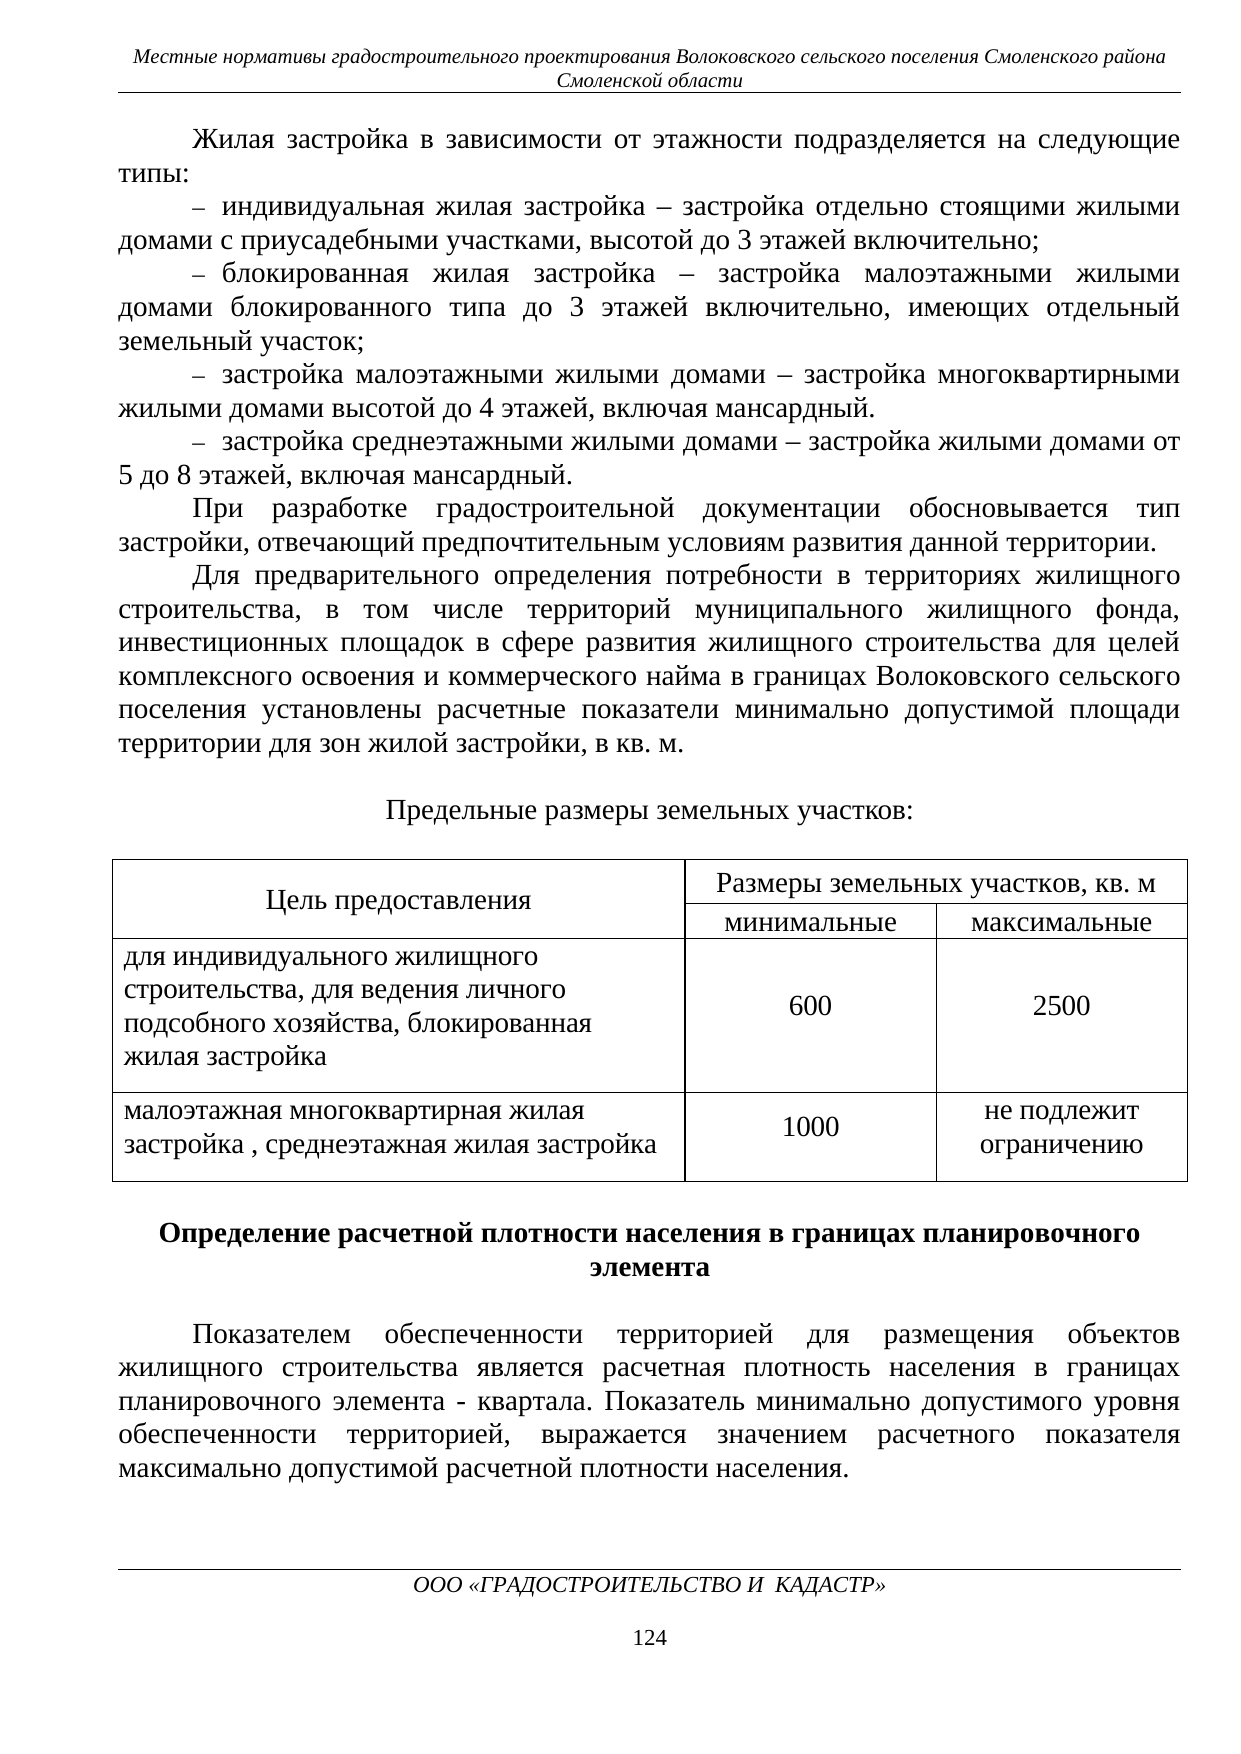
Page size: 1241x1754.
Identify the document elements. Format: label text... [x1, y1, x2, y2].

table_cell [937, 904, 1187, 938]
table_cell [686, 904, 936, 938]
list застройка малоэтажными жилыми домами – застройка многоквартирными жилыми домами высотой до 4 этажей, включая мансардный. [118, 356, 1181, 423]
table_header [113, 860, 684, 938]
text Для предварительного определения потребности в территориях жилищного строительства, в том числе территорий муниципального жилищного фонда, инвестиционных площадок в сфере развития жилищного строительства для целей комплексного освоения и коммерческого найма в границах Волоковского сельского поселения установлены расчетные показатели минимально допустимой площади территории для зон жилой застройки, в кв. м. [118, 557, 1181, 759]
text Жилая застройка в зависимости от этажности подразделяется на следующие типы: [118, 121, 1181, 188]
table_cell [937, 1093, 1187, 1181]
text Определение расчетной плотности населения в границах планировочного элемента [118, 1215, 1181, 1282]
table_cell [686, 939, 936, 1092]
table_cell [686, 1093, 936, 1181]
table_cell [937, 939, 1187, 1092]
list Предельные размеры земельных участков: [118, 792, 1181, 826]
text Показателем обеспеченности территорией для размещения объектов жилищного строительства является расчетная плотность населения в границах планировочного элемента - квартала. Показатель минимально допустимого уровня обеспеченности территорией, выражается значением расчетного показателя максимально допустимой расчетной плотности населения. [118, 1316, 1181, 1483]
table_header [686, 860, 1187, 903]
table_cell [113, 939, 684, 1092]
list индивидуальная жилая застройка – застройка отдельно стоящими жилыми домами с приусадебными участками, высотой до 3 этажей включительно; [118, 188, 1181, 256]
text При разработке градостроительной документации обосновывается тип застройки, отвечающий предпочтительным условиям развития данной территории. [118, 490, 1181, 557]
list застройка среднеэтажными жилыми домами – застройка жилыми домами от 5 до 8 этажей, включая мансардный. [118, 423, 1181, 490]
list блокированная жилая застройка – застройка малоэтажными жилыми домами блокированного типа до 3 этажей включительно, имеющих отдельный земельный участок; [118, 256, 1181, 356]
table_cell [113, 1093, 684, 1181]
